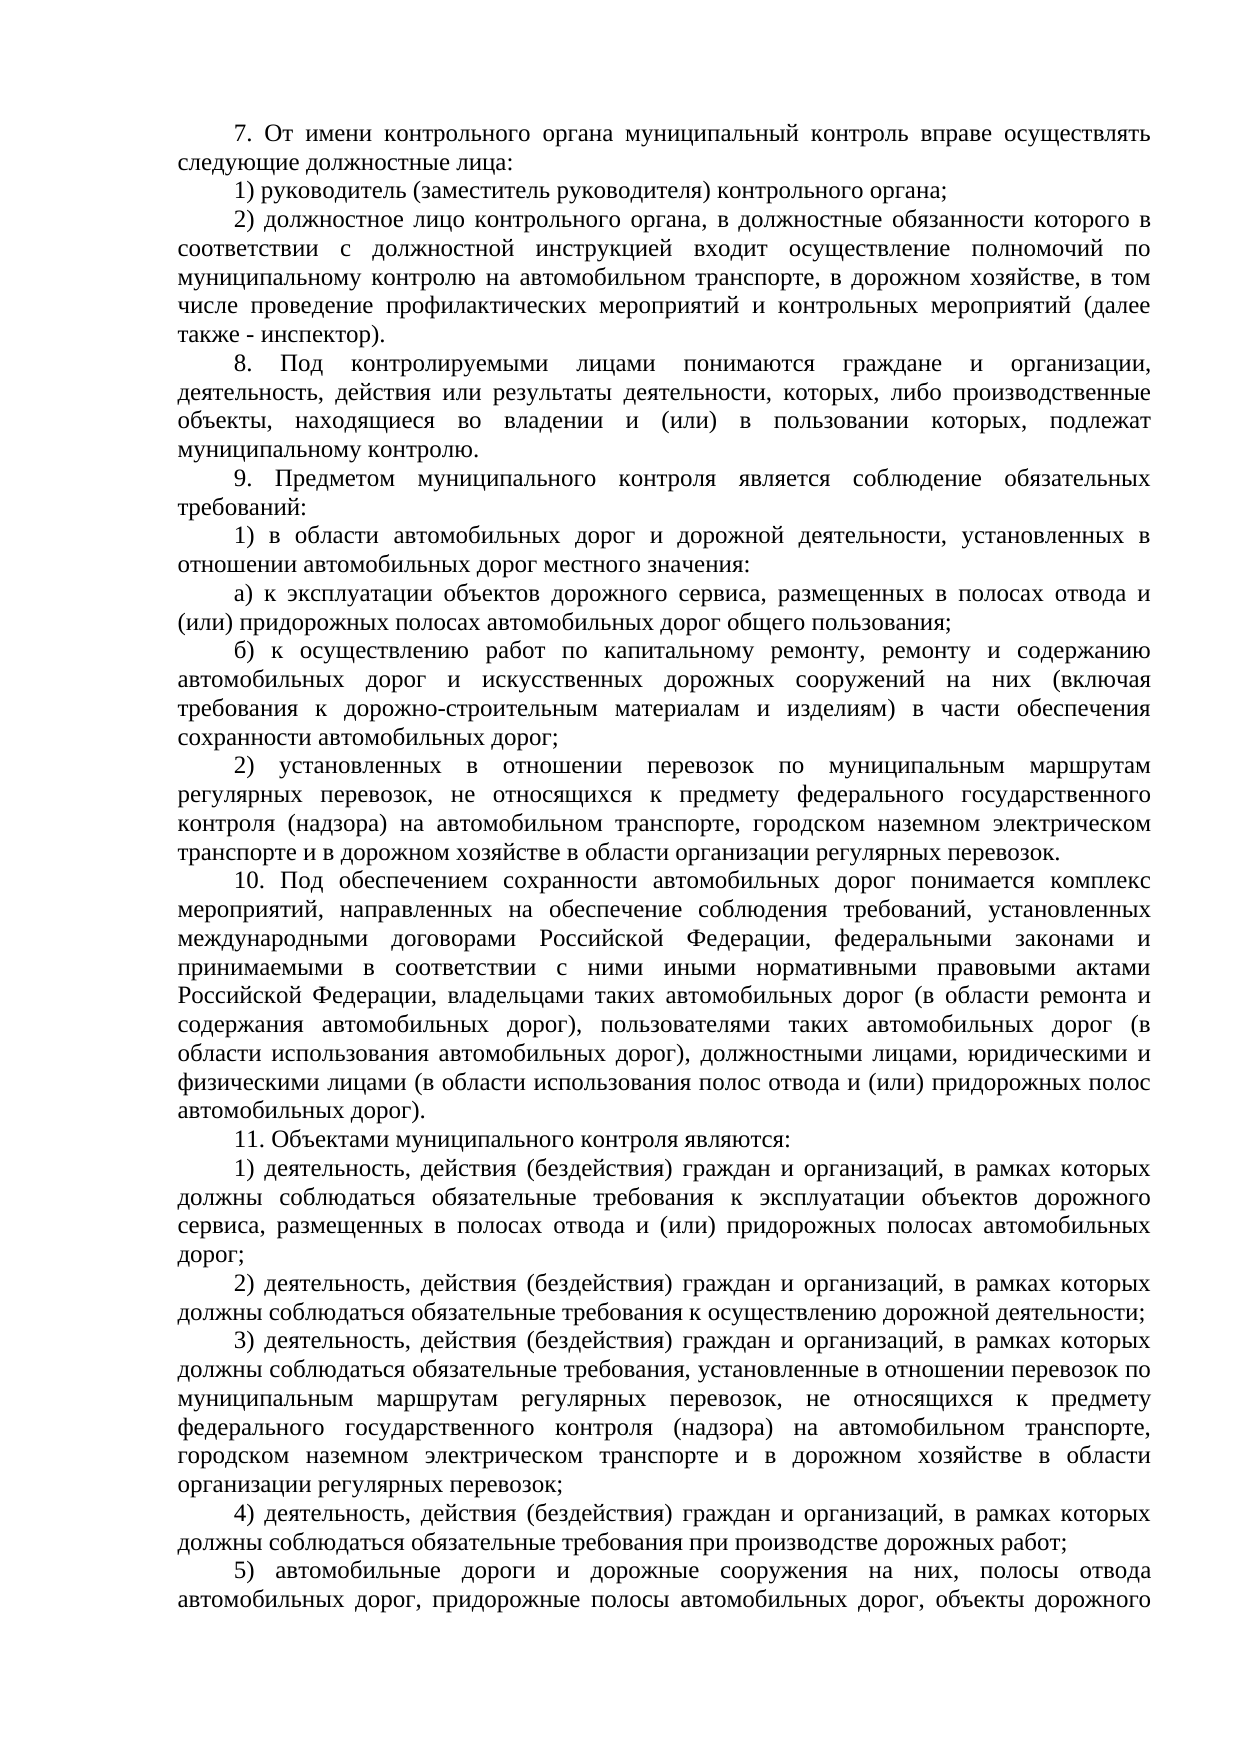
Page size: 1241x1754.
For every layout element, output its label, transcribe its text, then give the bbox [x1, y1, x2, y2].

text 9. Предметом муниципального контроля является соблюдение обязательных требований: [177, 463, 1152, 521]
text 1) деятельность, действия (бездействия) граждан и организаций, в рамках которых должны соблюдаться обязательные требования к эксплуатации объектов дорожного сервиса, размещенных в полосах отвода и (или) придорожных полосах автомобильных дорог; [177, 1153, 1152, 1268]
text 7. От имени контрольного органа муниципальный контроль вправе осуществлять следующие должностные лица: [177, 118, 1152, 176]
text 2) установленных в отношении перевозок по муниципальным маршрутам регулярных перевозок, не относящихся к предмету федерального государственного контроля (надзора) на автомобильном транспорте, городском наземном электрическом транспорте и в дорожном хозяйстве в области организации регулярных перевозок. [177, 751, 1152, 866]
text 8. Под контролируемыми лицами понимаются граждане и организации, деятельность, действия или результаты деятельности, которых, либо производственные объекты, находящиеся во владении и (или) в пользовании которых, подлежат муниципальному контролю. [177, 348, 1152, 463]
text 11. Объектами муниципального контроля являются: [177, 1124, 1152, 1153]
text 2) деятельность, действия (бездействия) граждан и организаций, в рамках которых должны соблюдаться обязательные требования к осуществлению дорожной деятельности; [177, 1268, 1152, 1326]
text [177, 1556, 1152, 1613]
text а) к эксплуатации объектов дорожного сервиса, размещенных в полосах отвода и (или) придорожных полосах автомобильных дорог общего пользования; [177, 578, 1152, 636]
text 10. Под обеспечением сохранности автомобильных дорог понимается комплекс мероприятий, направленных на обеспечение соблюдения требований, установленных международными договорами Российской Федерации, федеральными законами и принимаемыми в соответствии с ними иными нормативными правовыми актами Российской Федерации, владельцами таких автомобильных дорог (в области ремонта и содержания автомобильных дорог), пользователями таких автомобильных дорог (в области использования автомобильных дорог), должностными лицами, юридическими и физическими лицами (в области использования полос отвода и (или) придорожных полос автомобильных дорог). [177, 866, 1152, 1124]
text 1) в области автомобильных дорог и дорожной деятельности, установленных в отношении автомобильных дорог местного значения: [177, 521, 1152, 578]
text 4) деятельность, действия (бездействия) граждан и организаций, в рамках которых должны соблюдаться обязательные требования при производстве дорожных работ; [177, 1498, 1152, 1556]
text б) к осуществлению работ по капитальному ремонту, ремонту и содержанию автомобильных дорог и искусственных дорожных сооружений на них (включая требования к дорожно-строительным материалам и изделиям) в части обеспечения сохранности автомобильных дорог; [177, 636, 1152, 751]
text 2) должностное лицо контрольного органа, в должностные обязанности которого в соответствии с должностной инструкцией входит осуществление полномочий по муниципальному контролю на автомобильном транспорте, в дорожном хозяйстве, в том числе проведение профилактических мероприятий и контрольных мероприятий (далее также - инспектор). [177, 204, 1152, 348]
text 3) деятельность, действия (бездействия) граждан и организаций, в рамках которых должны соблюдаться обязательные требования, установленные в отношении перевозок по муниципальным маршрутам регулярных перевозок, не относящихся к предмету федерального государственного контроля (надзора) на автомобильном транспорте, городском наземном электрическом транспорте и в дорожном хозяйстве в области организации регулярных перевозок; [177, 1326, 1152, 1498]
text 1) руководитель (заместитель руководителя) контрольного органа; [177, 176, 1152, 204]
